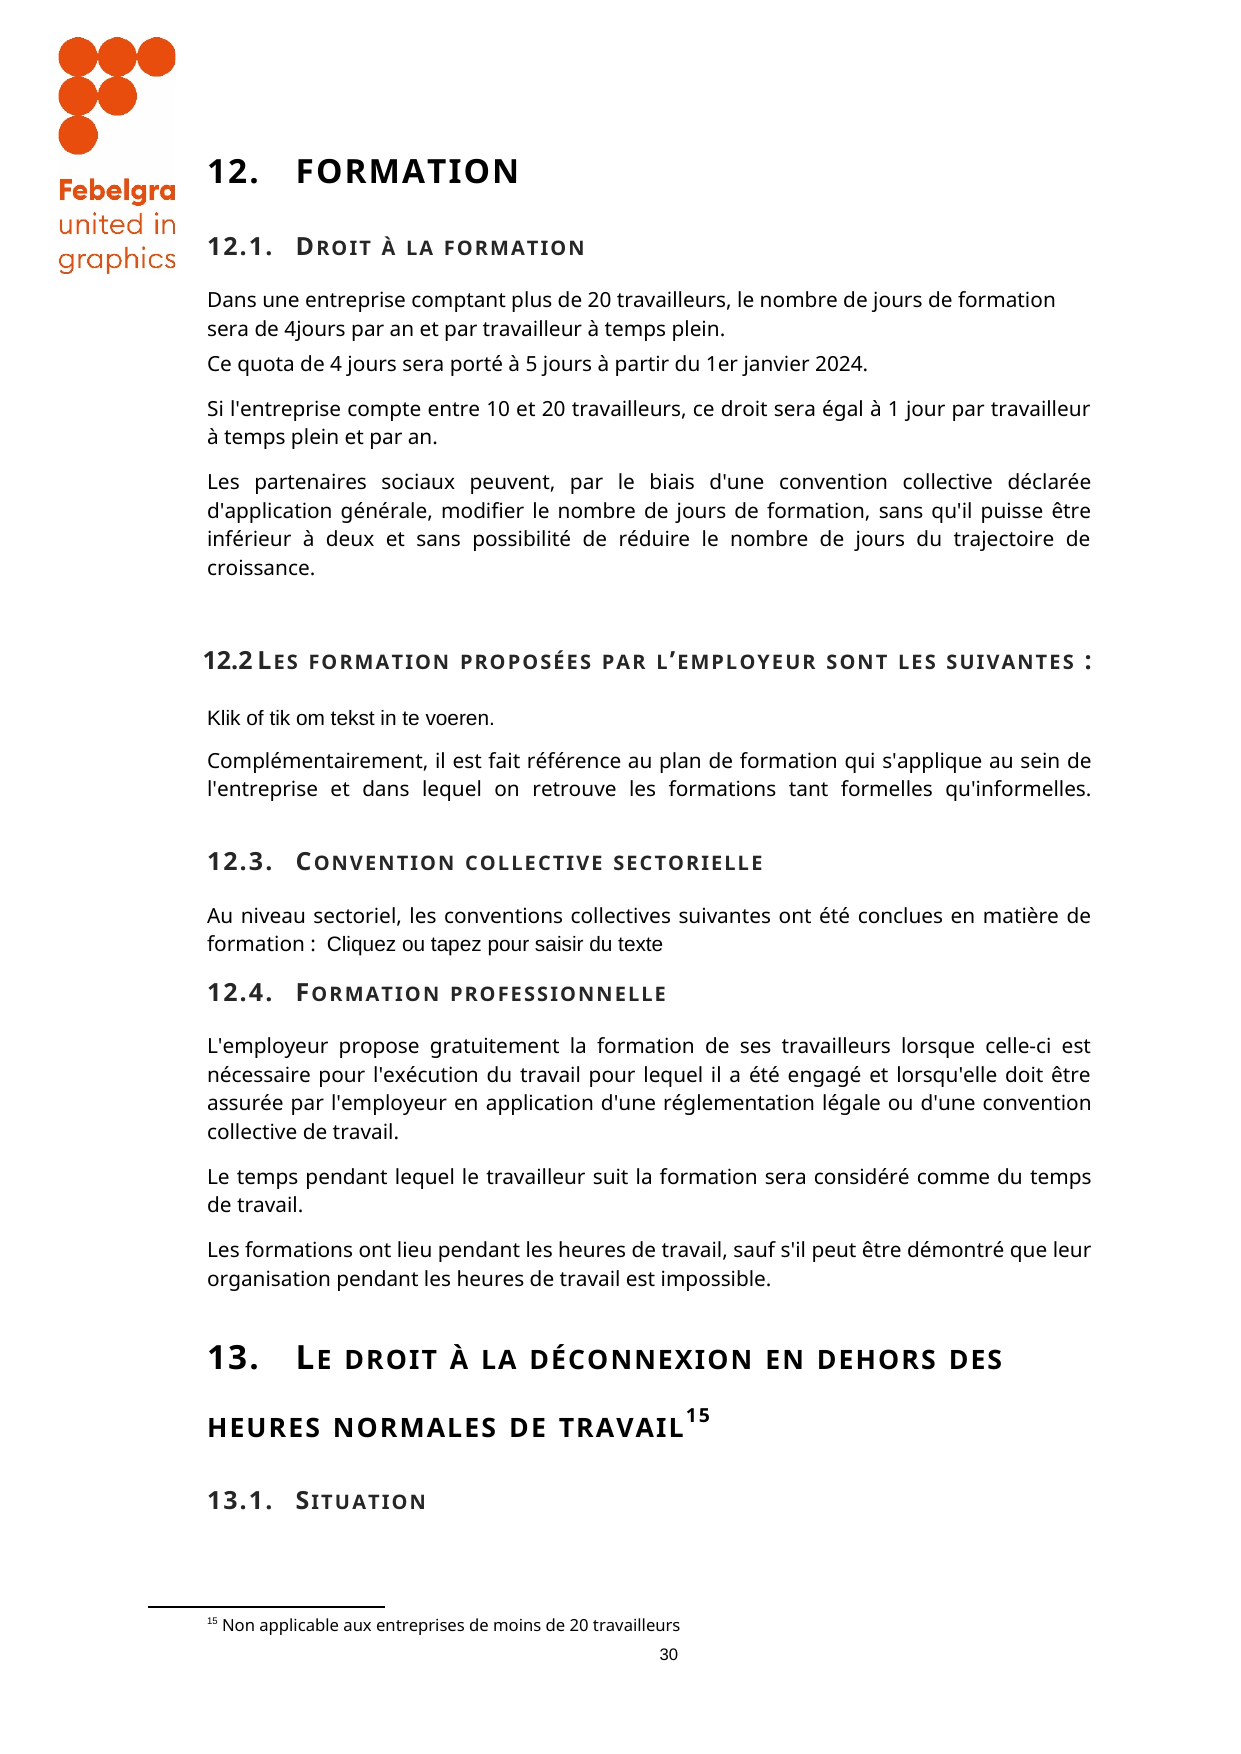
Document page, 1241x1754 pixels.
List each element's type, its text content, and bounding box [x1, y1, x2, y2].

subtitle 12. FORMATION [207, 148, 1092, 193]
text Ce quota de 4 jours sera porté à 5 jours à partir du 1er janvier 2024. [207, 349, 1092, 377]
text Au niveau sectoriel, les conventions collectives suivantes ont été conclues en matière de formation : [207, 901, 1092, 958]
picture [58, 37, 176, 274]
subtitle 12.4. Formation professionnelle [207, 974, 1092, 1008]
text Complémentairement, il est fait référence au plan de formation qui s'applique au sein de l'entreprise et dans lequel on retrouve les formations tant formelles qu'informelles. [207, 746, 1092, 827]
subtitle 13. Le droit à la déconnexion en dehors des heures normales de travail [207, 1334, 1092, 1448]
text Le temps pendant lequel le travailleur suit la formation sera considéré comme du temps de travail. [207, 1162, 1092, 1219]
subtitle 12.3. Convention collective sectorielle [207, 843, 1092, 878]
text Si l'entreprise compte entre 10 et 20 travailleurs, ce droit sera égal à 1 jour par travailleur à temps plein et par an. [207, 394, 1092, 451]
list Les formation proposées par l’employeur sont les suivantes : [202, 643, 1092, 677]
subtitle Dans une entreprise comptant plus de 20 travailleurs, le nombre de jours de formation sera de 4jours par an et par travailleur à temps plein. [207, 286, 1092, 342]
text Les partenaires sociaux peuvent, par le biais d'une convention collective déclarée d'application générale, modifier le nombre de jours de formation, sans qu'il puisse être inférieur à deux et sans possibilité de réduire le nombre de jours du trajectoire de croissance. [207, 467, 1092, 581]
subtitle 12.1. Droit à la formation [207, 228, 1092, 262]
text Les formations ont lieu pendant les heures de travail, sauf s'il peut être démontré que leur organisation pendant les heures de travail est impossible. [207, 1236, 1092, 1292]
text L'employeur propose gratuitement la formation de ses travailleurs lorsque celle-ci est nécessaire pour l'exécution du travail pour lequel il a été engagé et lorsqu'elle doit être assurée par l'employeur en application d'une réglementation légale ou d'une convention collective de travail. [207, 1032, 1092, 1145]
subtitle 13.1. Situation [207, 1483, 1092, 1517]
